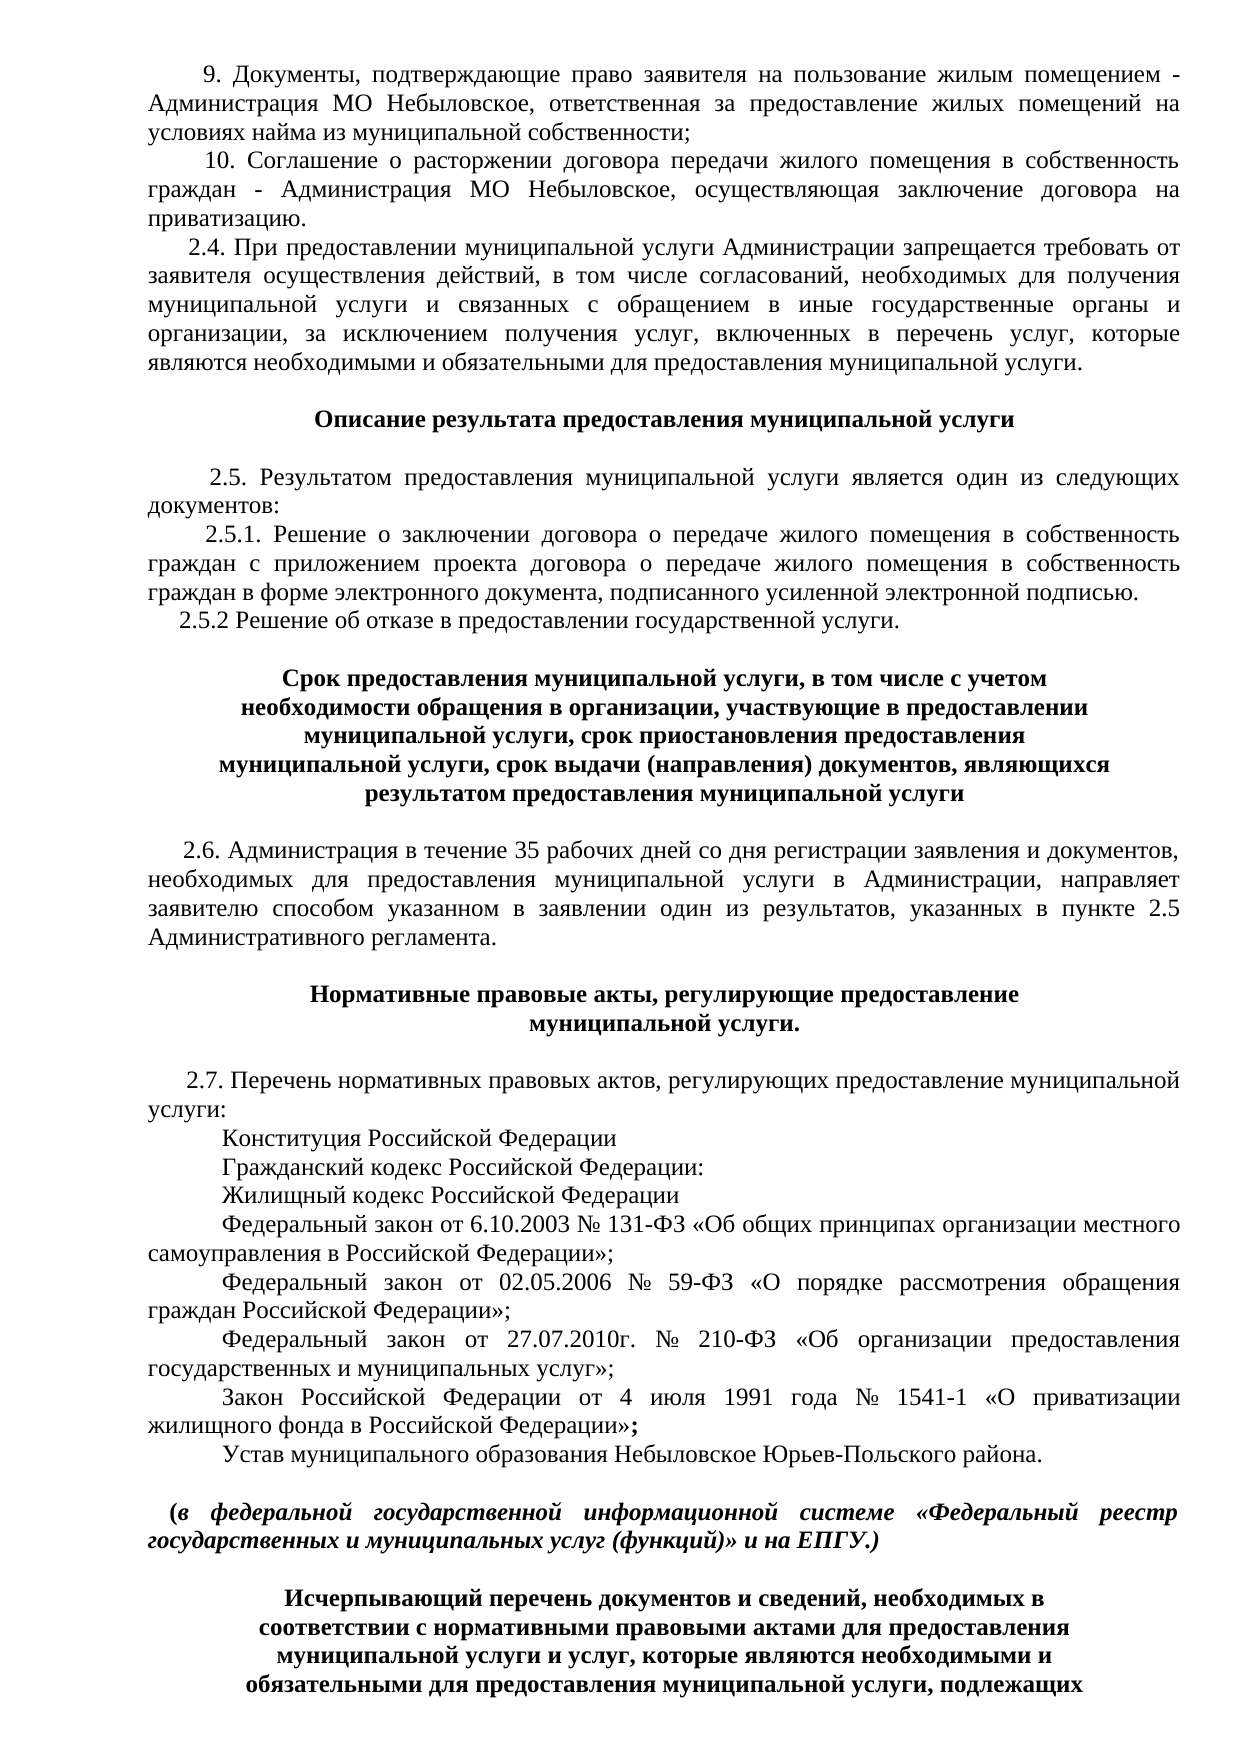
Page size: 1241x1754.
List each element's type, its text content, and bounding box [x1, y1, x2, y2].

text обязательными для предоставления муниципальной услуги, подлежащих [148, 1669, 1181, 1698]
text Нормативные правовые акты, регулирующие предоставление [148, 979, 1181, 1008]
text Исчерпывающий перечень документов и сведений, необходимых в [148, 1583, 1181, 1612]
text Описание результата предоставления муниципальной услуги [148, 404, 1181, 433]
text Жилищный кодекс Российской Федерации [148, 1180, 1181, 1209]
text муниципальной услуги, срок выдачи (направления) документов, являющихся результатом предоставления муниципальной услуги [148, 749, 1181, 807]
text Срок предоставления муниципальной услуги, в том числе с учетом [148, 663, 1181, 692]
text 9. Документы, подтверждающие право заявителя на пользование жилым помещением - Администрация МО Небыловское, ответственная за предоставление жилых помещений на условиях найма из муниципальной собственности; [148, 59, 1181, 145]
text соответствии с нормативными правовыми актами для предоставления [148, 1612, 1181, 1640]
text Федеральный закон от 27.07.2010г. № 210-ФЗ «Об организации предоставления государственных и муниципальных услуг»; [148, 1324, 1181, 1382]
text муниципальной услуги, срок приостановления предоставления [148, 720, 1181, 749]
text необходимости обращения в организации, участвующие в предоставлении [148, 692, 1181, 720]
text 2.7. Перечень нормативных правовых актов, регулирующих предоставление муниципальной услуги: [148, 1065, 1181, 1123]
text Федеральный закон от 02.05.2006 № 59-ФЗ «О порядке рассмотрения обращения граждан Российской Федерации»; [148, 1267, 1181, 1324]
text Устав муниципального образования Небыловское Юрьев-Польского района. [148, 1439, 1181, 1468]
text Закон Российской Федерации от 4 июля 1991 года № 1541-1 «О приватизации жилищного фонда в Российской Федерации»; [148, 1382, 1181, 1439]
text 2.5.1. Решение о заключении договора о передаче жилого помещения в собственность граждан с приложением проекта договора о передаче жилого помещения в собственность граждан в форме электронного документа, подписанного усиленной электронной подписью. [148, 519, 1181, 605]
text Конституция Российской Федерации [148, 1123, 1181, 1152]
text 2.4. При предоставлении муниципальной услуги Администрации запрещается требовать от заявителя осуществления действий, в том числе согласований, необходимых для получения муниципальной услуги и связанных с обращением в иные государственные органы и организации, за исключением получения услуг, включенных в перечень услуг, которые являются необходимыми и обязательными для предоставления муниципальной услуги. [148, 232, 1181, 375]
text 10. Соглашение о расторжении договора передачи жилого помещения в собственность граждан - Администрация МО Небыловское, осуществляющая заключение договора на приватизацию. [148, 145, 1181, 232]
text 2.5. Результатом предоставления муниципальной услуги является один из следующих документов: [148, 462, 1181, 519]
text муниципальной услуги. [148, 1008, 1181, 1037]
text муниципальной услуги и услуг, которые являются необходимыми и [148, 1640, 1181, 1669]
text 2.5.2 Решение об отказе в предоставлении государственной услуги. [148, 605, 1181, 634]
text 2.6. Администрация в течение 35 рабочих дней со дня регистрации заявления и документов, необходимых для предоставления муниципальной услуги в Администрации, направляет заявителю способом указанном в заявлении один из результатов, указанных в пункте 2.5 Административного регламента. [148, 835, 1181, 950]
text (в федеральной государственной информационной системе «Федеральный реестр государственных и муниципальных услуг (функций)» и на ЕПГУ.) [148, 1497, 1181, 1554]
text Гражданский кодекс Российской Федерации: [148, 1152, 1181, 1180]
text Федеральный закон от 6.10.2003 № 131-ФЗ «Об общих принципах организации местного самоуправления в Российской Федерации»; [148, 1209, 1181, 1267]
